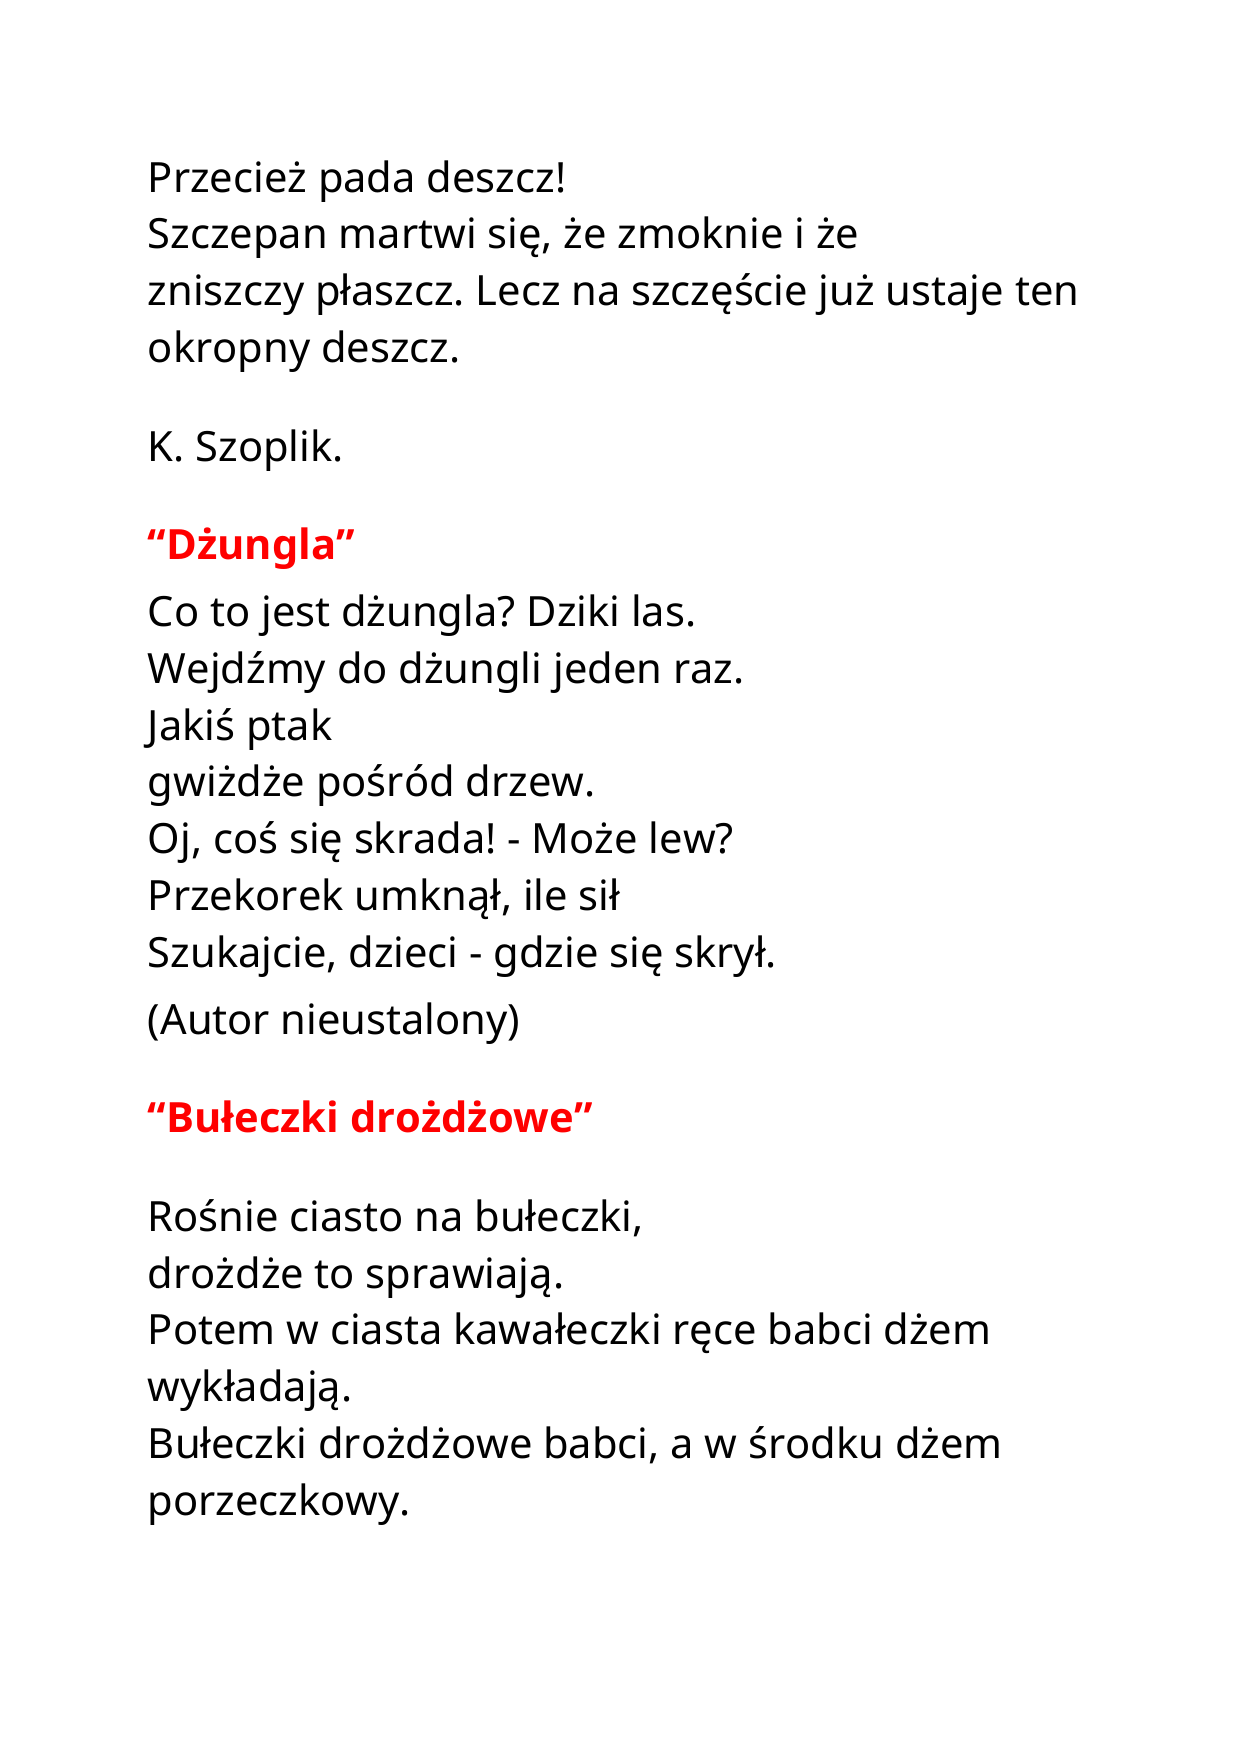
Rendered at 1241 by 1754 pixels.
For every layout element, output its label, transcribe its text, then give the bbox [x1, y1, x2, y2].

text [148, 990, 1093, 1527]
text Co to jest dżungla? Dziki las. Wejdźmy do dżungli jeden raz. Jakiś ptak gwiżdże pośród drzew. Oj, coś się skrada! - Może lew? Przekorek umknął, ile sił Szukajcie, dzieci - gdzie się skrył. [148, 582, 1093, 979]
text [148, 148, 1093, 572]
